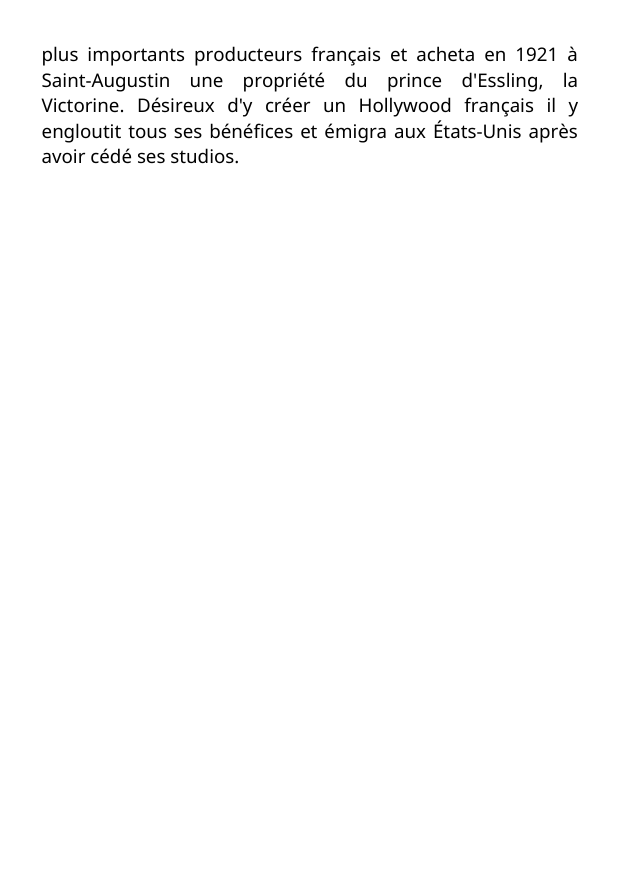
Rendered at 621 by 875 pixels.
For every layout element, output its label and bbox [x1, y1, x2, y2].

text [41, 41, 579, 169]
